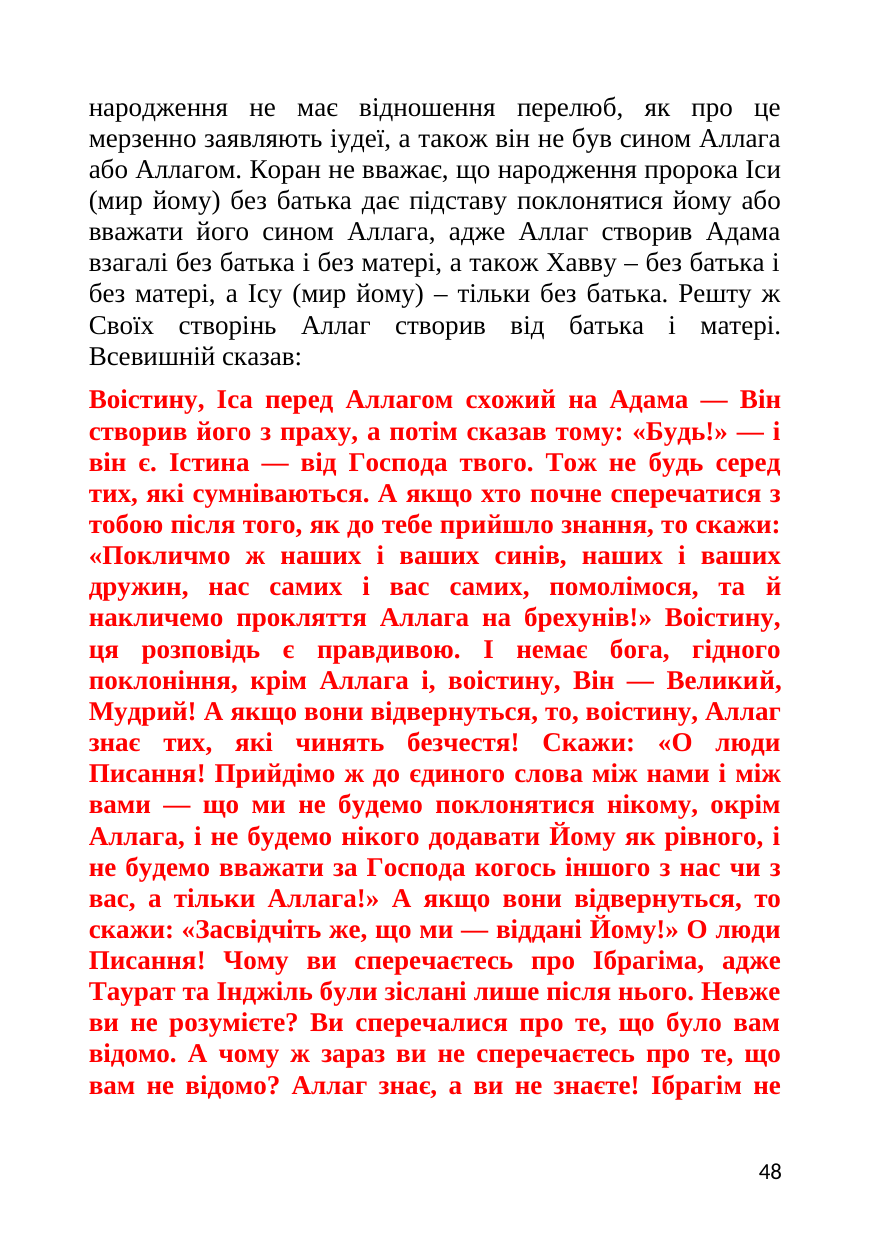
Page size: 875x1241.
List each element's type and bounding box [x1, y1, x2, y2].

text [88, 91, 782, 371]
text [88, 383, 782, 1100]
